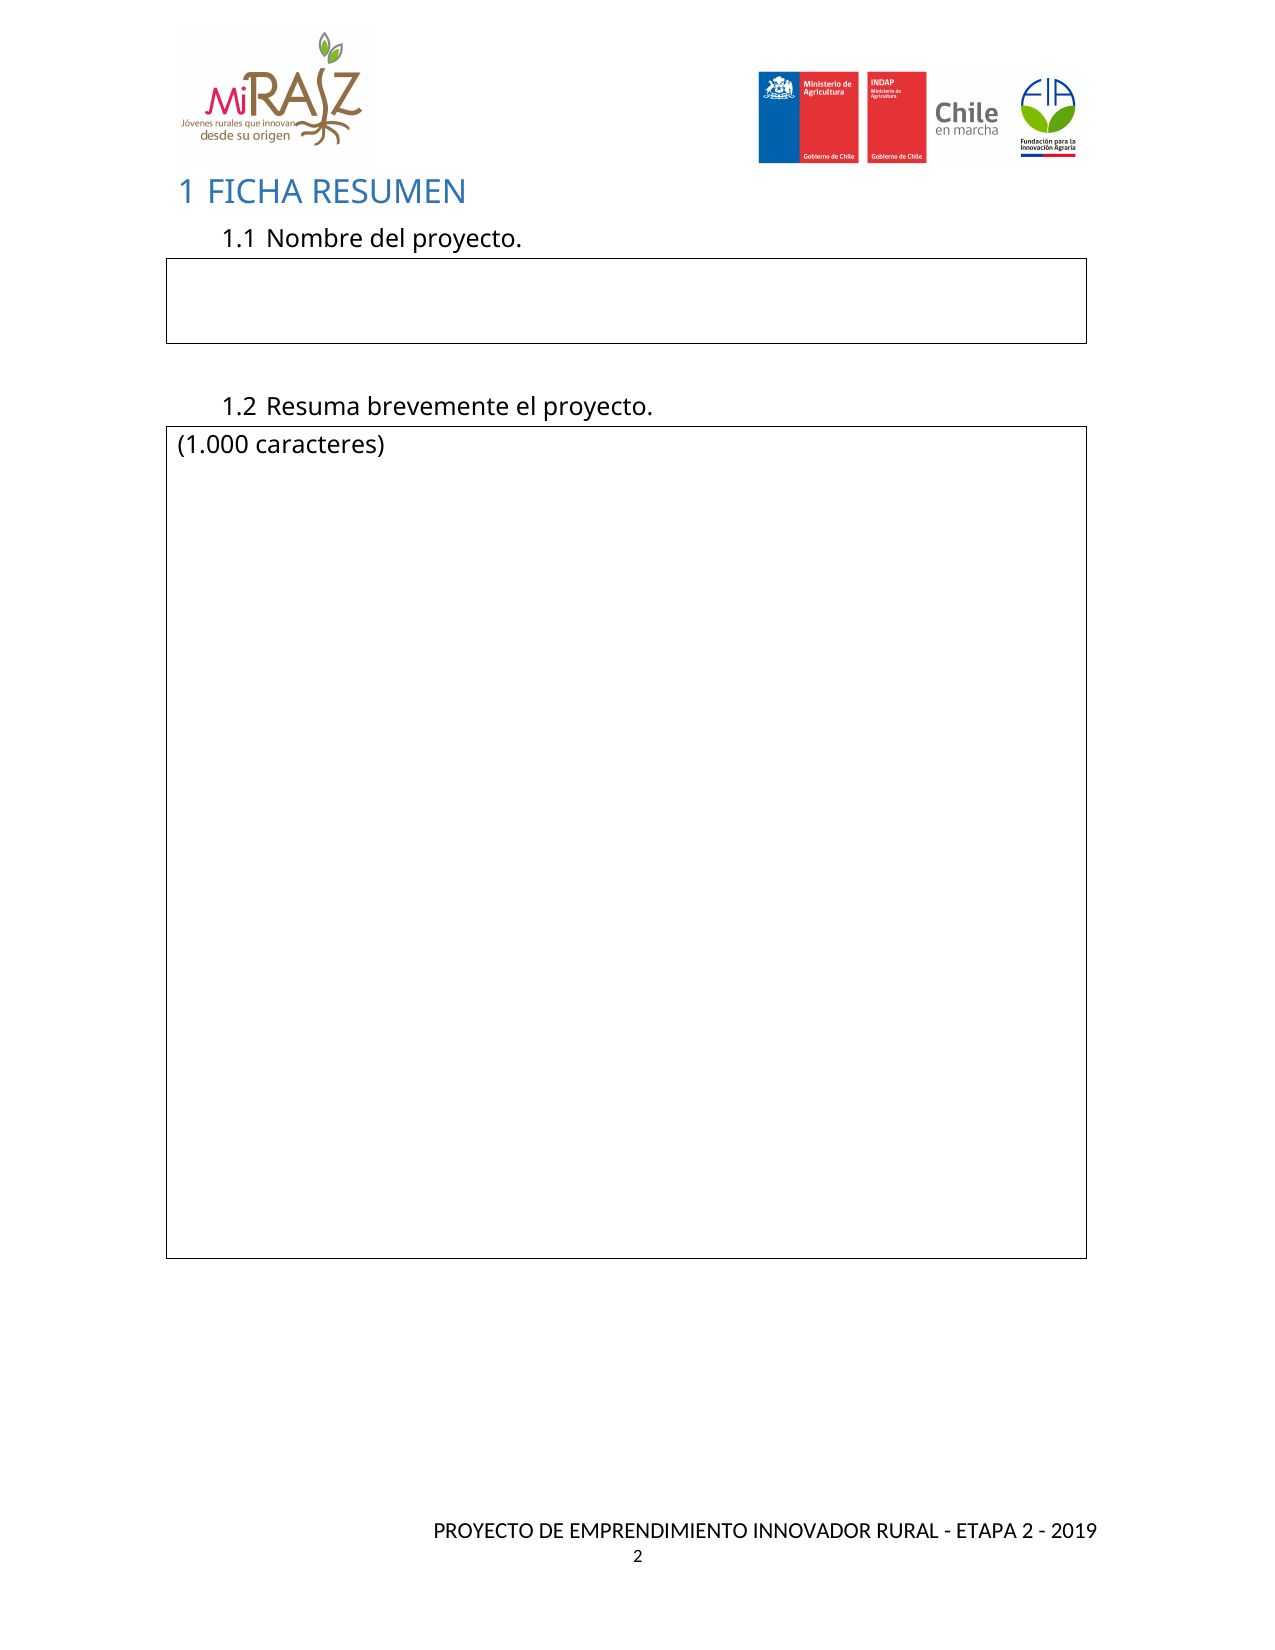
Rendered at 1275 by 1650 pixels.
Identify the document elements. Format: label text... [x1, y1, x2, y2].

subtitle FICHA RESUMEN [177, 167, 1098, 213]
subtitle Resuma brevemente el proyecto. [221, 389, 1098, 423]
table_header [167, 259, 1086, 343]
subtitle Nombre del proyecto. [221, 221, 1098, 255]
picture [177, 23, 372, 168]
table_header (1.000 caracteres) [167, 427, 1086, 1257]
picture [754, 66, 1083, 168]
